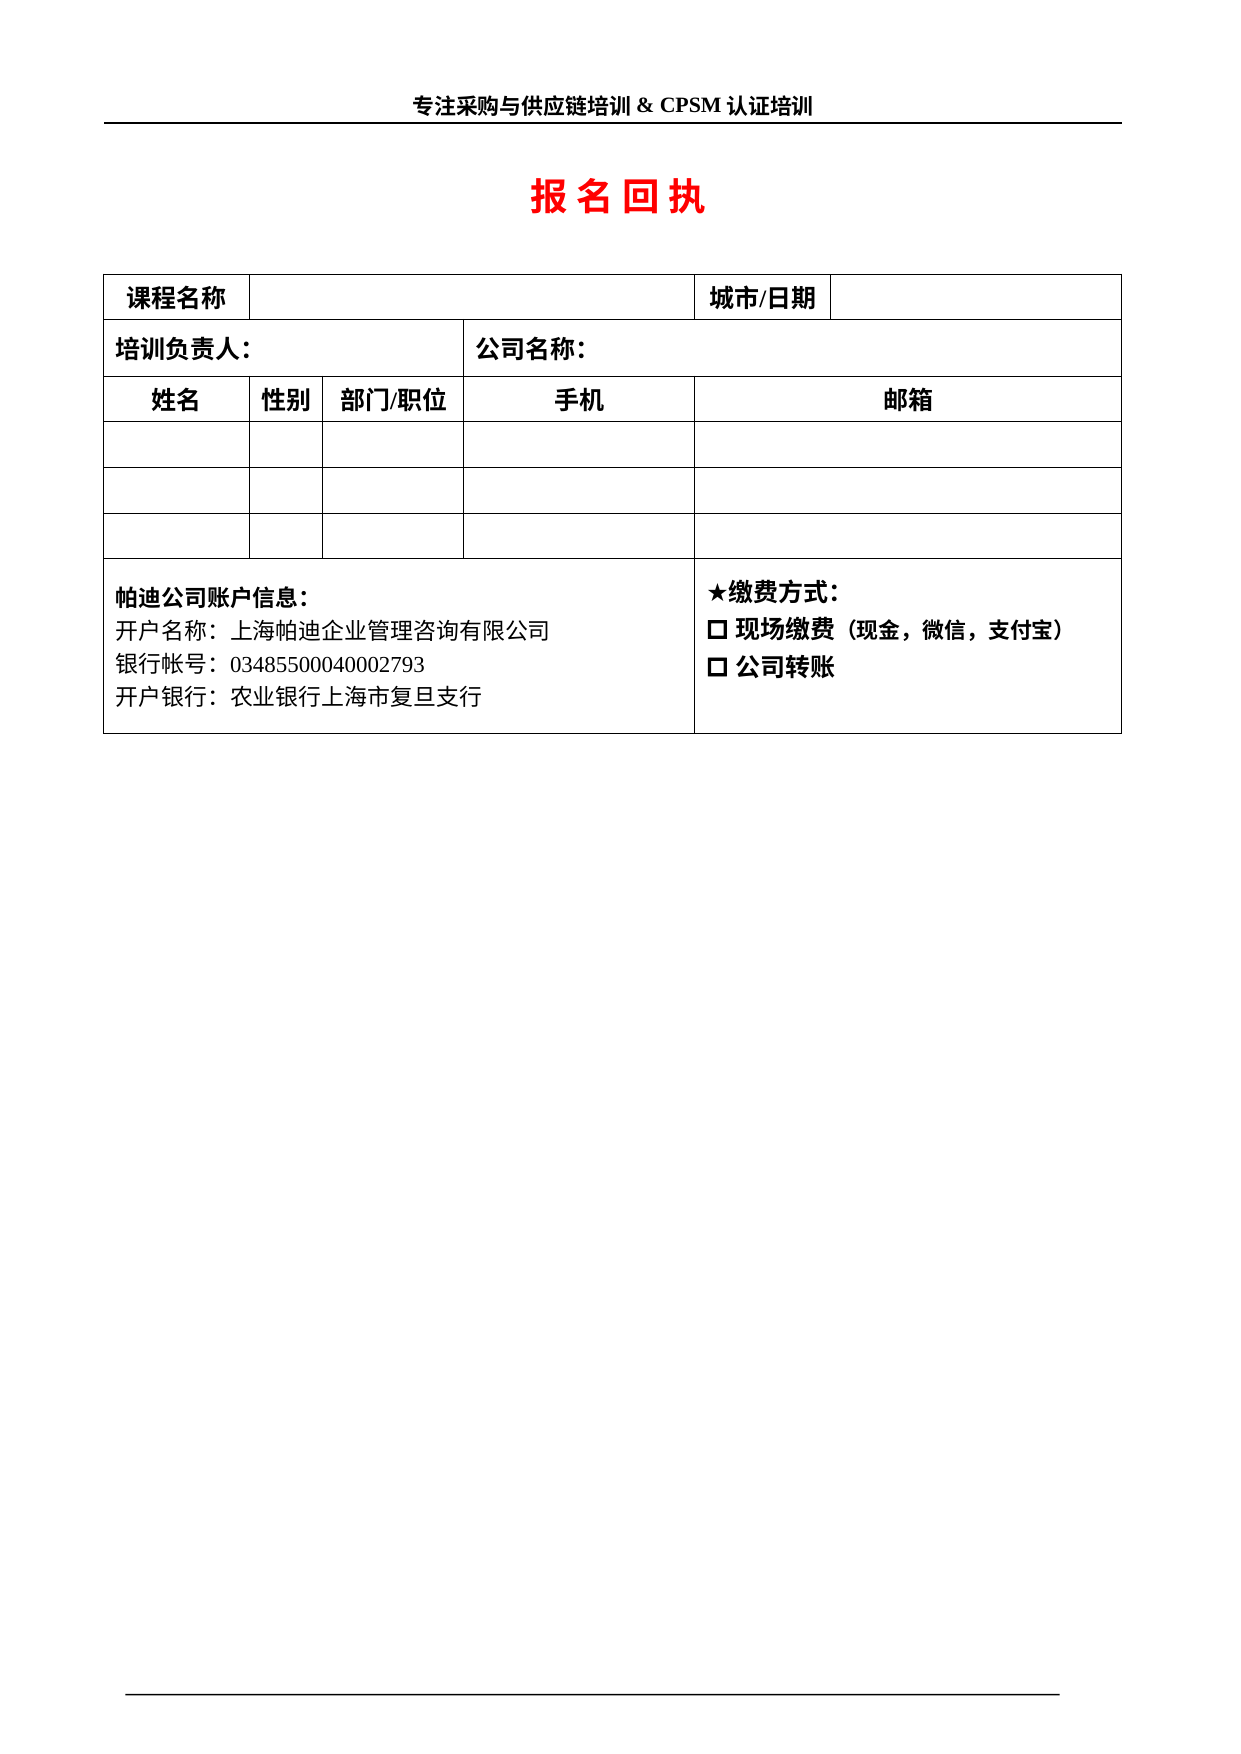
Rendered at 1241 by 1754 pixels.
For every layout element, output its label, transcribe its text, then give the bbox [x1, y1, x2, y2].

table_cell [104, 468, 249, 513]
table_cell 姓名 [104, 377, 249, 421]
table_cell [323, 514, 463, 558]
table_header [250, 275, 694, 319]
table_cell [464, 422, 694, 467]
table_cell [250, 514, 322, 558]
table_cell [695, 422, 1121, 467]
table_cell ★缴费方式： 现场缴费（现金，微信，支付宝） 公司转账 [695, 559, 1121, 733]
table_header 城市/日期 [695, 275, 830, 319]
table_cell 公司名称： [464, 320, 1121, 376]
table_cell 邮箱 [695, 377, 1121, 421]
table_cell [695, 514, 1121, 558]
table_header 课程名称 [104, 275, 249, 319]
table_cell [104, 514, 249, 558]
table_cell [323, 468, 463, 513]
table_cell [323, 422, 463, 467]
table_cell [250, 422, 322, 467]
table_cell 性别 [250, 377, 322, 421]
table_header [831, 275, 1121, 319]
table_cell 部门/职位 [323, 377, 463, 421]
table_cell [695, 468, 1121, 513]
table_cell [250, 468, 322, 513]
table_cell [464, 468, 694, 513]
table_cell [104, 422, 249, 467]
table_cell 帕迪公司账户信息： 开户名称：上海帕迪企业管理咨询有限公司 银行帐号：03485500040002793 开户银行：农业银行上海市复旦支行 [104, 559, 694, 733]
table_cell [464, 514, 694, 558]
text 报 名 回 执 [115, 167, 1122, 221]
table_cell 培训负责人： [104, 320, 463, 376]
table_cell 手机 [464, 377, 694, 421]
